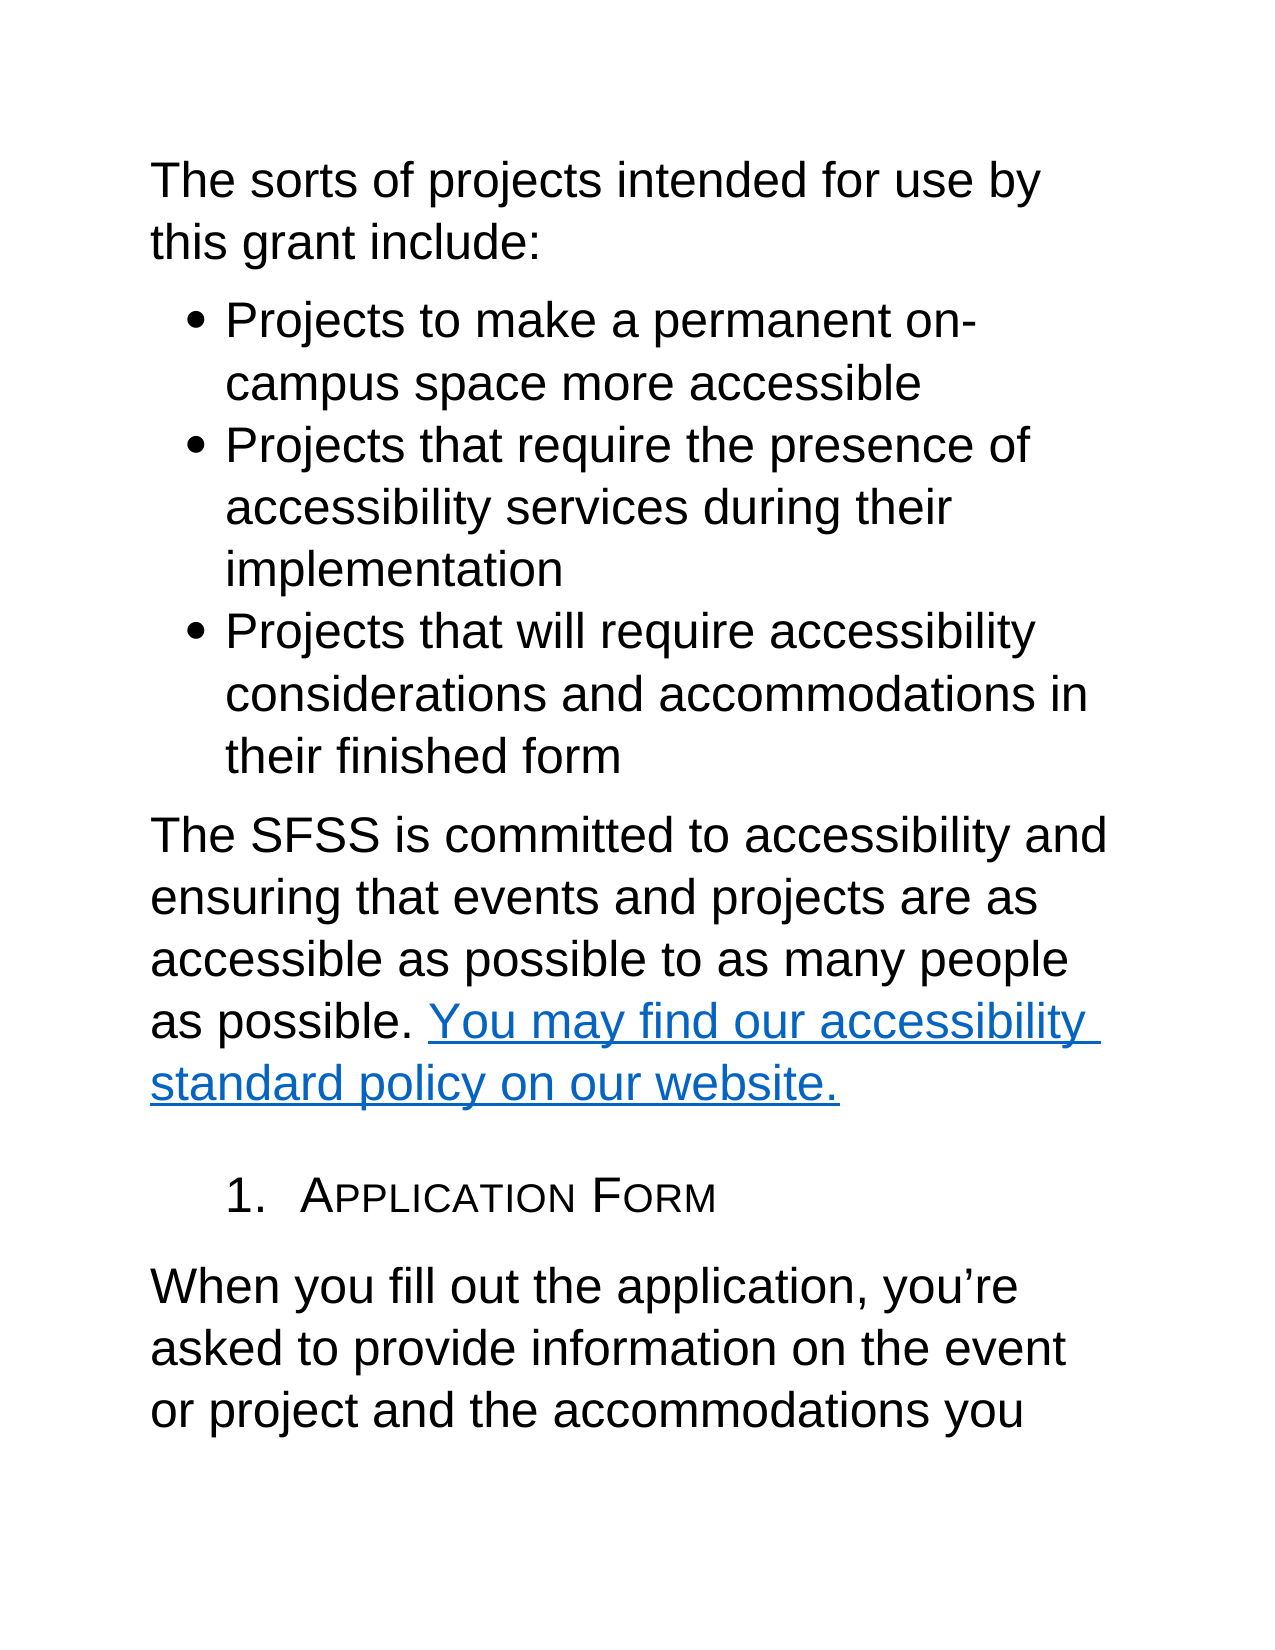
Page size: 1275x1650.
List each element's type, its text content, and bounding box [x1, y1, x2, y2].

list Projects to make a permanent on-campus space more accessible [187, 291, 1125, 411]
subtitle Application Form [225, 1166, 1125, 1223]
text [150, 1257, 1125, 1438]
text The SFSS is committed to accessibility and ensuring that events and projects are as accessible as possible to as many people as possible. You may find our accessibility standard policy on our website. [150, 805, 1125, 1111]
list Projects that will require accessibility considerations and accommodations in their finished form [187, 602, 1125, 784]
text The sorts of projects intended for use by this grant include: [150, 150, 1125, 269]
list Projects that require the presence of accessibility services during their implementation [187, 415, 1125, 597]
